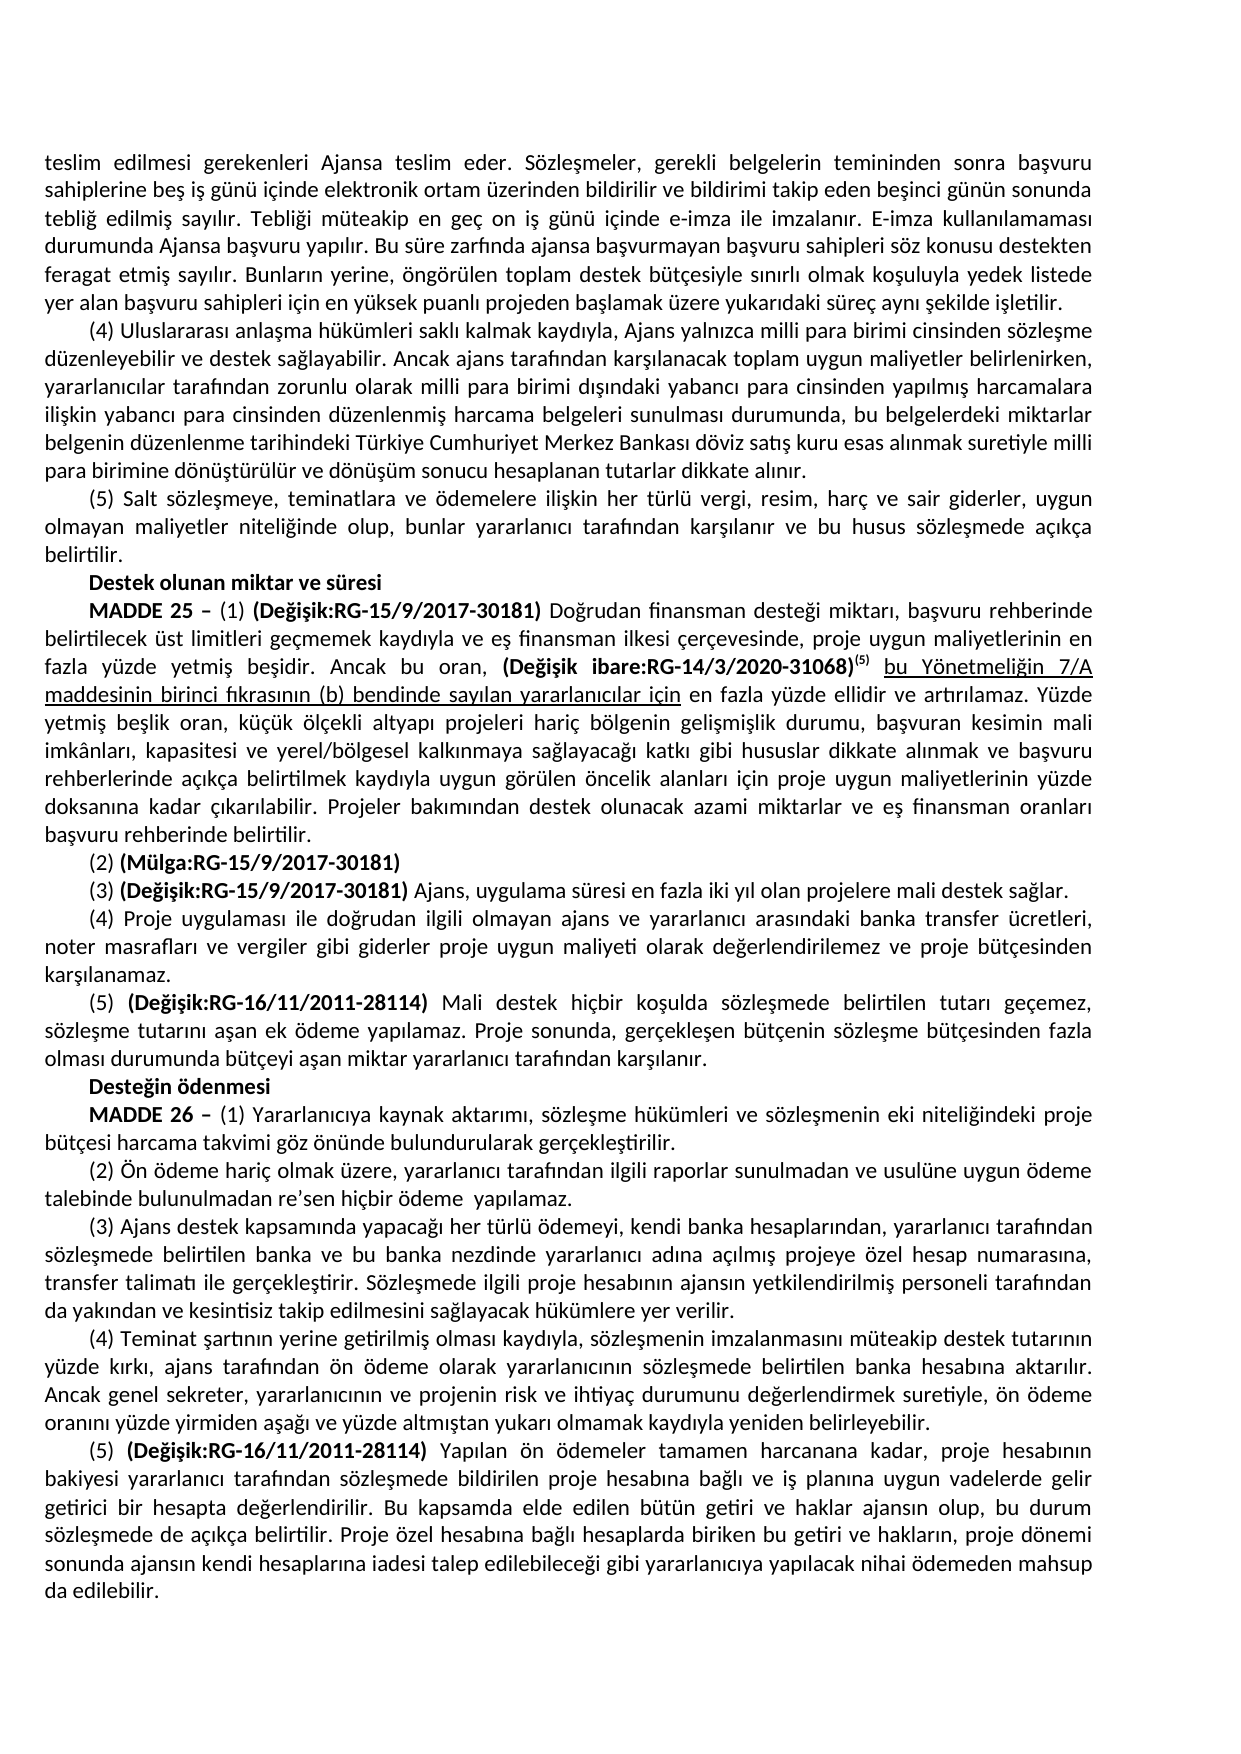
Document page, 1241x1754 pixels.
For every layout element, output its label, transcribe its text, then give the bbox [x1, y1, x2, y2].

text (4) Uluslararası anlaşma hükümleri saklı kalmak kaydıyla, Ajans yalnızca milli para birimi cinsinden sözleşme düzenleyebilir ve destek sağlayabilir. Ancak ajans tarafından karşılanacak toplam uygun maliyetler belirlenirken, yararlanıcılar tarafından zorunlu olarak milli para birimi dışındaki yabancı para cinsinden yapılmış harcamalara ilişkin yabancı para cinsinden düzenlenmiş harcama belgeleri sunulması durumunda, bu belgelerdeki miktarlar belgenin düzenlenme tarihindeki Türkiye Cumhuriyet Merkez Bankası döviz satış kuru esas alınmak suretiyle milli para birimine dönüştürülür ve dönüşüm sonucu hesaplanan tutarlar dikkate alınır. [44, 316, 1093, 484]
text (5) (Değişik:RG-16/11/2011-28114) Yapılan ön ödemeler tamamen harcanana kadar, proje hesabının bakiyesi yararlanıcı tarafından sözleşmede bildirilen proje hesabına bağlı ve iş planına uygun vadelerde gelir getirici bir hesapta değerlendirilir. Bu kapsamda elde edilen bütün getiri ve haklar ajansın olup, bu durum sözleşmede de açıkça belirtilir. Proje özel hesabına bağlı hesaplarda biriken bu getiri ve hakların, proje dönemi sonunda ajansın kendi hesaplarına iadesi talep edilebileceği gibi yararlanıcıya yapılacak nihai ödemeden mahsup da edilebilir. [44, 1437, 1093, 1605]
text (4) Teminat şartının yerine getirilmiş olması kaydıyla, sözleşmenin imzalanmasını müteakip destek tutarının yüzde kırkı, ajans tarafından ön ödeme olarak yararlanıcının sözleşmede belirtilen banka hesabına aktarılır. Ancak genel sekreter, yararlanıcının ve projenin risk ve ihtiyaç durumunu değerlendirmek suretiyle, ön ödeme oranını yüzde yirmiden aşağı ve yüzde altmıştan yukarı olmamak kaydıyla yeniden belirleyebilir. [44, 1324, 1093, 1437]
text (5) Salt sözleşmeye, teminatlara ve ödemelere ilişkin her türlü vergi, resim, harç ve sair giderler, uygun olmayan maliyetler niteliğinde olup, bunlar yararlanıcı tarafından karşılanır ve bu husus sözleşmede açıkça belirtilir. [44, 484, 1093, 568]
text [44, 148, 1093, 316]
text (3) (Değişik:RG-15/9/2017-30181) Ajans, uygulama süresi en fazla iki yıl olan projelere mali destek sağlar. [44, 876, 1093, 904]
text (2) (Mülga:RG-15/9/2017-30181) [44, 848, 1093, 876]
text MADDE 26 – (1) Yararlanıcıya kaynak aktarımı, sözleşme hükümleri ve sözleşmenin eki niteliğindeki proje bütçesi harcama takvimi göz önünde bulundurularak gerçekleştirilir. [44, 1100, 1093, 1156]
text (4) Proje uygulaması ile doğrudan ilgili olmayan ajans ve yararlanıcı arasındaki banka transfer ücretleri, noter masrafları ve vergiler gibi giderler proje uygun maliyeti olarak değerlendirilemez ve proje bütçesinden karşılanamaz. [44, 904, 1093, 988]
text MADDE 25 – (1) (Değişik:RG-15/9/2017-30181) Doğrudan finansman desteği miktarı, başvuru rehberinde belirtilecek üst limitleri geçmemek kaydıyla ve eş finansman ilkesi çerçevesinde, proje uygun maliyetlerinin en fazla yüzde yetmiş beşidir. Ancak bu oran, (Değişik ibare:RG-14/3/2020-31068)(5) bu Yönetmeliğin 7/A maddesinin birinci fıkrasının (b) bendinde sayılan yararlanıcılar için en fazla yüzde ellidir ve artırılamaz. Yüzde yetmiş beşlik oran, küçük ölçekli altyapı projeleri hariç bölgenin gelişmişlik durumu, başvuran kesimin mali imkânları, kapasitesi ve yerel/bölgesel kalkınmaya sağlayacağı katkı gibi hususlar dikkate alınmak ve başvuru rehberlerinde açıkça belirtilmek kaydıyla uygun görülen öncelik alanları için proje uygun maliyetlerinin yüzde doksanına kadar çıkarılabilir. Projeler bakımından destek olunacak azami miktarlar ve eş finansman oranları başvuru rehberinde belirtilir. [44, 596, 1093, 848]
text (2) Ön ödeme hariç olmak üzere, yararlanıcı tarafından ilgili raporlar sunulmadan ve usulüne uygun ödeme talebinde bulunulmadan re’sen hiçbir ödeme yapılamaz. [44, 1156, 1093, 1212]
text (5) (Değişik:RG-16/11/2011-28114) Mali destek hiçbir koşulda sözleşmede belirtilen tutarı geçemez, sözleşme tutarını aşan ek ödeme yapılamaz. Proje sonunda, gerçekleşen bütçenin sözleşme bütçesinden fazla olması durumunda bütçeyi aşan miktar yararlanıcı tarafından karşılanır. [44, 988, 1093, 1072]
text Destek olunan miktar ve süresi [44, 568, 1093, 596]
text (3) Ajans destek kapsamında yapacağı her türlü ödemeyi, kendi banka hesaplarından, yararlanıcı tarafından sözleşmede belirtilen banka ve bu banka nezdinde yararlanıcı adına açılmış projeye özel hesap numarasına, transfer talimatı ile gerçekleştirir. Sözleşmede ilgili proje hesabının ajansın yetkilendirilmiş personeli tarafından da yakından ve kesintisiz takip edilmesini sağlayacak hükümlere yer verilir. [44, 1212, 1093, 1324]
text Desteğin ödenmesi [44, 1072, 1093, 1100]
